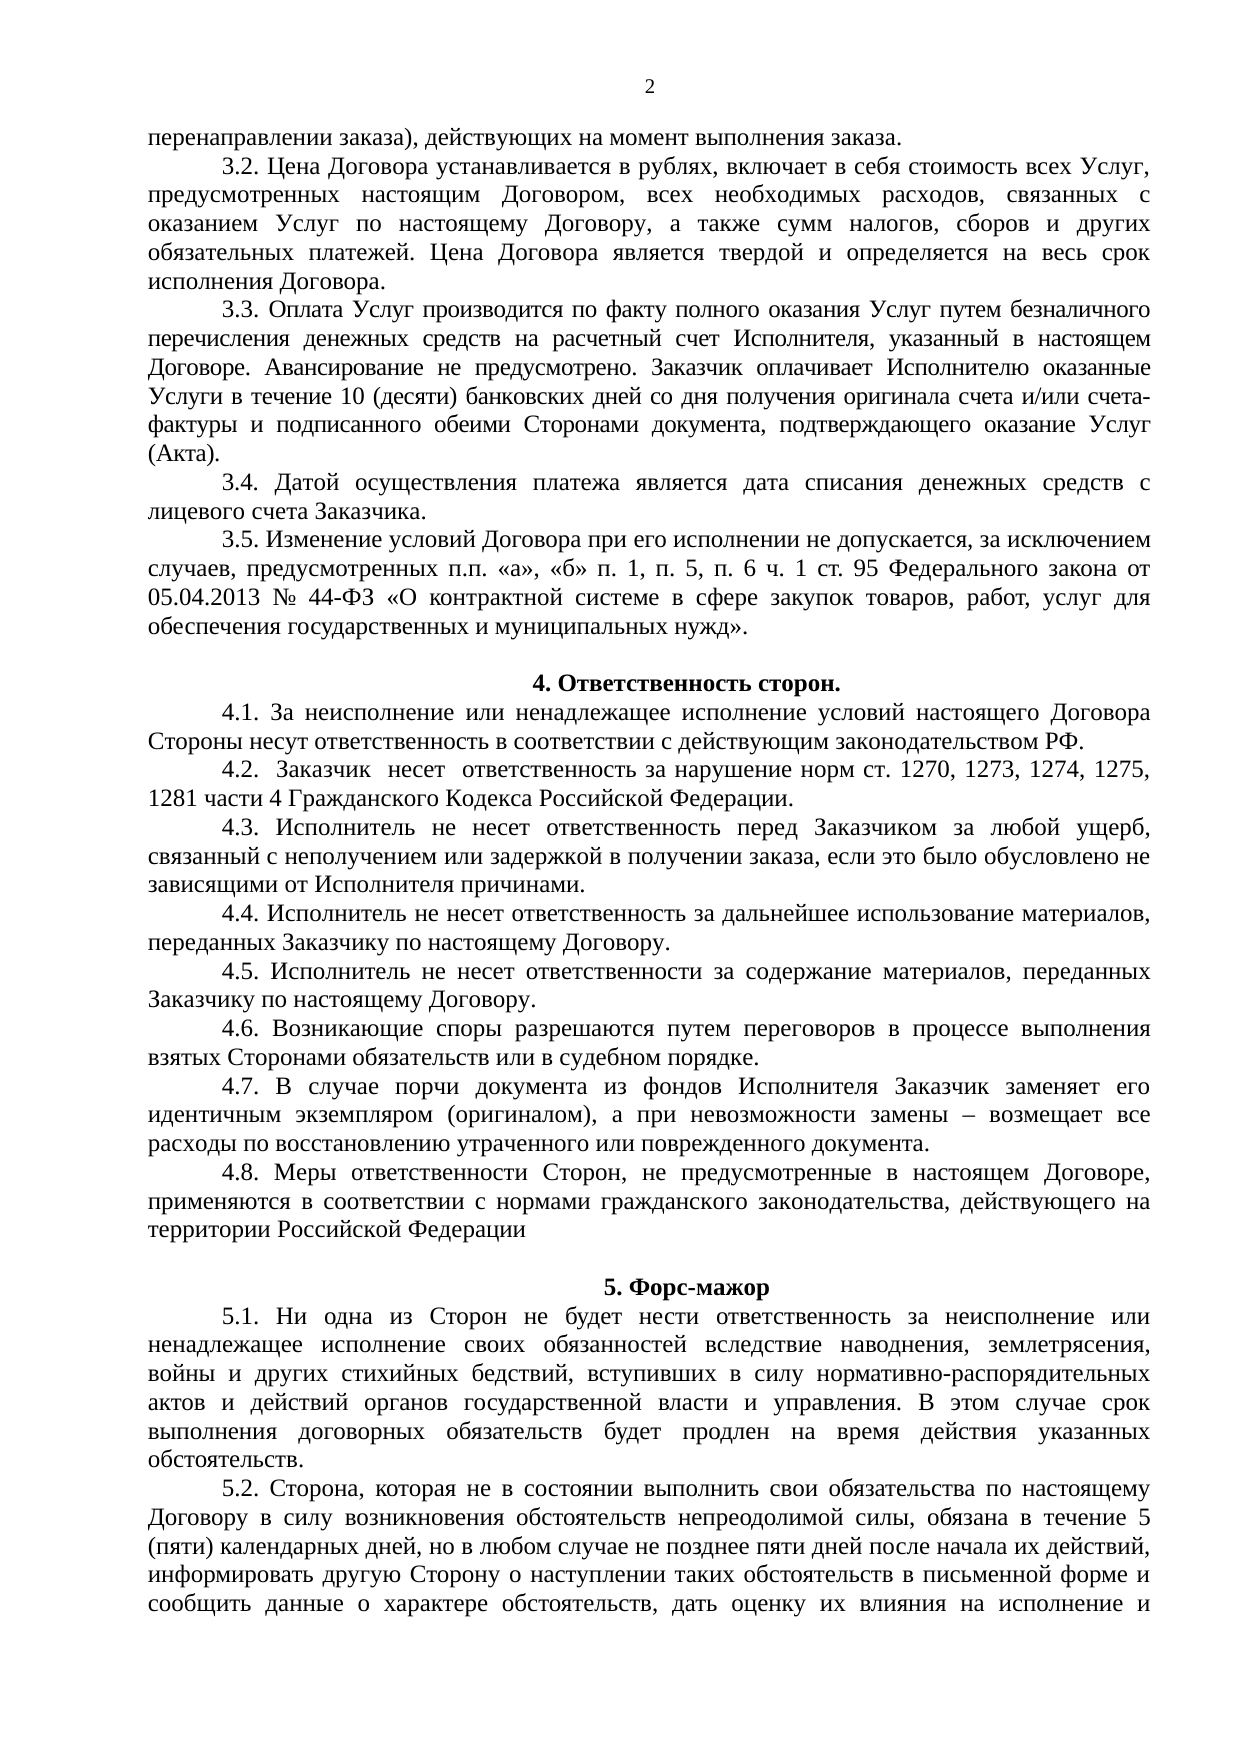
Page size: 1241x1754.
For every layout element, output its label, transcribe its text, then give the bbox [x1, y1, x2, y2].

text 5.1. Ни одна из Сторон не будет нести ответственность за неисполнение или ненадлежащее исполнение своих обязанностей вследствие наводнения, землетрясения, войны и других стихийных бедствий, вступивших в силу нормативно-распорядительных актов и действий органов государственной власти и управления. В этом случае срок выполнения договорных обязательств будет продлен на время действия указанных обстоятельств. [148, 1301, 1152, 1473]
text 4.3. Исполнитель не несет ответственность перед Заказчиком за любой ущерб, связанный с неполучением или задержкой в получении заказа, если это было обусловлено не зависящими от Исполнителя причинами. [148, 812, 1152, 898]
text 5. Форс-мажор [148, 1272, 1152, 1301]
text 4.8. Меры ответственности Сторон, не предусмотренные в настоящем Договоре, применяются в соответствии с нормами гражданского законодательства, действующего на территории Российской Федерации [148, 1157, 1152, 1243]
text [148, 1473, 1152, 1617]
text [148, 122, 1152, 151]
text 3.4. Датой осуществления платежа является дата списания денежных средств с лицевого счета Заказчика. [148, 467, 1152, 524]
text 4.7. В случае порчи документа из фондов Исполнителя Заказчик заменяет его идентичным экземпляром (оригиналом), а при невозможности замены – возмещает все расходы по восстановлению утраченного или поврежденного документа. [148, 1071, 1152, 1157]
text 3.2. Цена Договора устанавливается в рублях, включает в себя стоимость всех Услуг, предусмотренных настоящим Договором, всех необходимых расходов, связанных с оказанием Услуг по настоящему Договору, а также сумм налогов, сборов и других обязательных платежей. Цена Договора является твердой и определяется на весь срок исполнения Договора. [148, 151, 1152, 294]
text 3.5. Изменение условий Договора при его исполнении не допускается, за исключением случаев, предусмотренных п.п. «а», «б» п. 1, п. 5, п. 6 ч. 1 ст. 95 Федерального закона от 05.04.2013 № 44-ФЗ «О контрактной системе в сфере закупок товаров, работ, услуг для обеспечения государственных и муниципальных нужд». [148, 524, 1152, 639]
text 3.3. Оплата Услуг производится по факту полного оказания Услуг путем безналичного перечисления денежных средств на расчетный счет Исполнителя, указанный в настоящем Договоре. Авансирование не предусмотрено. Заказчик оплачивает Исполнителю оказанные Услуги в течение 10 (десяти) банковских дней со дня получения оригинала счета и/или счета-фактуры и подписанного обеими Сторонами документа, подтверждающего оказание Услуг (Акта). [148, 294, 1152, 467]
text 4.6. Возникающие споры разрешаются путем переговоров в процессе выполнения взятых Сторонами обязательств или в судебном порядке. [148, 1013, 1152, 1071]
text 4. Ответственность сторон. [148, 668, 1152, 697]
text 4.5. Исполнитель не несет ответственности за содержание материалов, переданных Заказчику по настоящему Договору. [148, 956, 1152, 1013]
text 4.2. Заказчик несет ответственность за нарушение норм ст. 1270, 1273, 1274, 1275, 1281 части 4 Гражданского Кодекса Российской Федерации. [148, 754, 1152, 812]
text 4.1. За неисполнение или ненадлежащее исполнение условий настоящего Договора Стороны несут ответственность в соответствии с действующим законодательством РФ. [148, 697, 1152, 754]
text 4.4. Исполнитель не несет ответственность за дальнейшее использование материалов, переданных Заказчику по настоящему Договору. [148, 898, 1152, 956]
